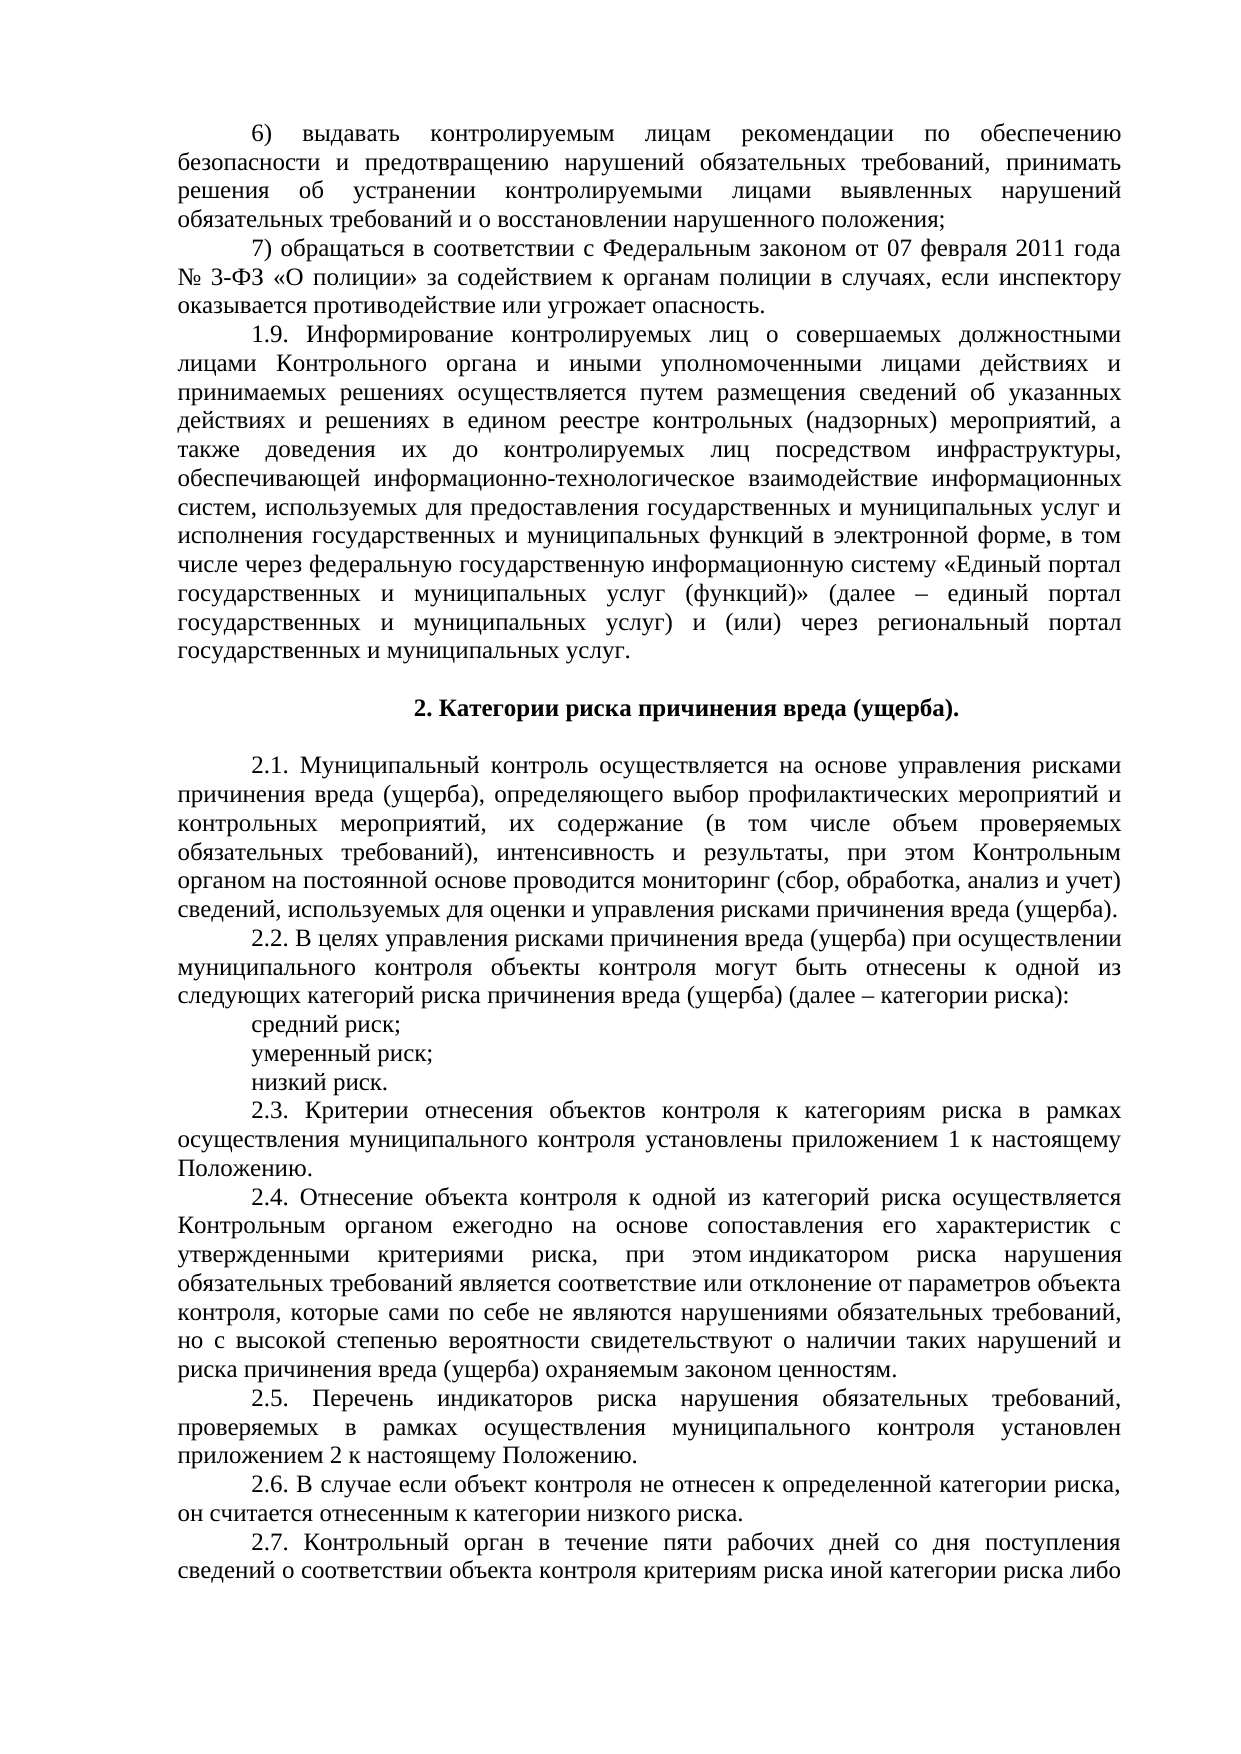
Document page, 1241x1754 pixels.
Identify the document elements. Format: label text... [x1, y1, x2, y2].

text 6) выдавать контролируемым лицам рекомендации по обеспечению безопасности и предотвращению нарушений обязательных требований, принимать решения об устранении контролируемыми лицами выявленных нарушений обязательных требований и о восстановлении нарушенного положения; [177, 118, 1122, 233]
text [177, 1527, 1122, 1584]
text 7) обращаться в соответствии с Федеральным законом от 07 февраля 2011 года № 3-ФЗ «О полиции» за содействием к органам полиции в случаях, если инспектору оказывается противодействие или угрожает опасность. [177, 233, 1122, 319]
text 2.3. Критерии отнесения объектов контроля к категориям риска в рамках осуществления муниципального контроля установлены приложением 1 к настоящему Положению. [177, 1096, 1122, 1182]
text умеренный риск; [177, 1038, 1122, 1067]
text низкий риск. [177, 1067, 1122, 1096]
text 1.9. Информирование контролируемых лиц о совершаемых должностными лицами Контрольного органа и иными уполномоченными лицами действиях и принимаемых решениях осуществляется путем размещения сведений об указанных действиях и решениях в едином реестре контрольных (надзорных) мероприятий, а также доведения их до контролируемых лиц посредством инфраструктуры, обеспечивающей информационно-технологическое взаимодействие информационных систем, используемых для предоставления государственных и муниципальных услуг и исполнения государственных и муниципальных функций в электронной форме, в том числе через федеральную государственную информационную систему «Единый портал государственных и муниципальных услуг (функций)» (далее – единый портал государственных и муниципальных услуг) и (или) через региональный портал государственных и муниципальных услуг. [177, 319, 1122, 664]
text средний риск; [177, 1009, 1122, 1038]
text 2.6. В случае если объект контроля не отнесен к определенной категории риска, он считается отнесенным к категории низкого риска. [177, 1469, 1122, 1527]
text 2.4. Отнесение объекта контроля к одной из категорий риска осуществляется Контрольным органом ежегодно на основе сопоставления его характеристик с утвержденными критериями риска, при этом индикатором риска нарушения обязательных требований является соответствие или отклонение от параметров объекта контроля, которые сами по себе не являются нарушениями обязательных требований, но с высокой степенью вероятности свидетельствуют о наличии таких нарушений и риска причинения вреда (ущерба) охраняемым законом ценностям. [177, 1182, 1122, 1383]
text 2.1. Муниципальный контроль осуществляется на основе управления рисками причинения вреда (ущерба), определяющего выбор профилактических мероприятий и контрольных мероприятий, их содержание (в том числе объем проверяемых обязательных требований), интенсивность и результаты, при этом Контрольным органом на постоянной основе проводится мониторинг (сбор, обработка, анализ и учет) сведений, используемых для оценки и управления рисками причинения вреда (ущерба). [177, 751, 1122, 923]
text 2.2. В целях управления рисками причинения вреда (ущерба) при осуществлении муниципального контроля объекты контроля могут быть отнесены к одной из следующих категорий риска причинения вреда (ущерба) (далее – категории риска): [177, 923, 1122, 1009]
text 2. Категории риска причинения вреда (ущерба). [177, 693, 1122, 722]
text 2.5. Перечень индикаторов риска нарушения обязательных требований, проверяемых в рамках осуществления муниципального контроля установлен приложением 2 к настоящему Положению. [177, 1383, 1122, 1469]
